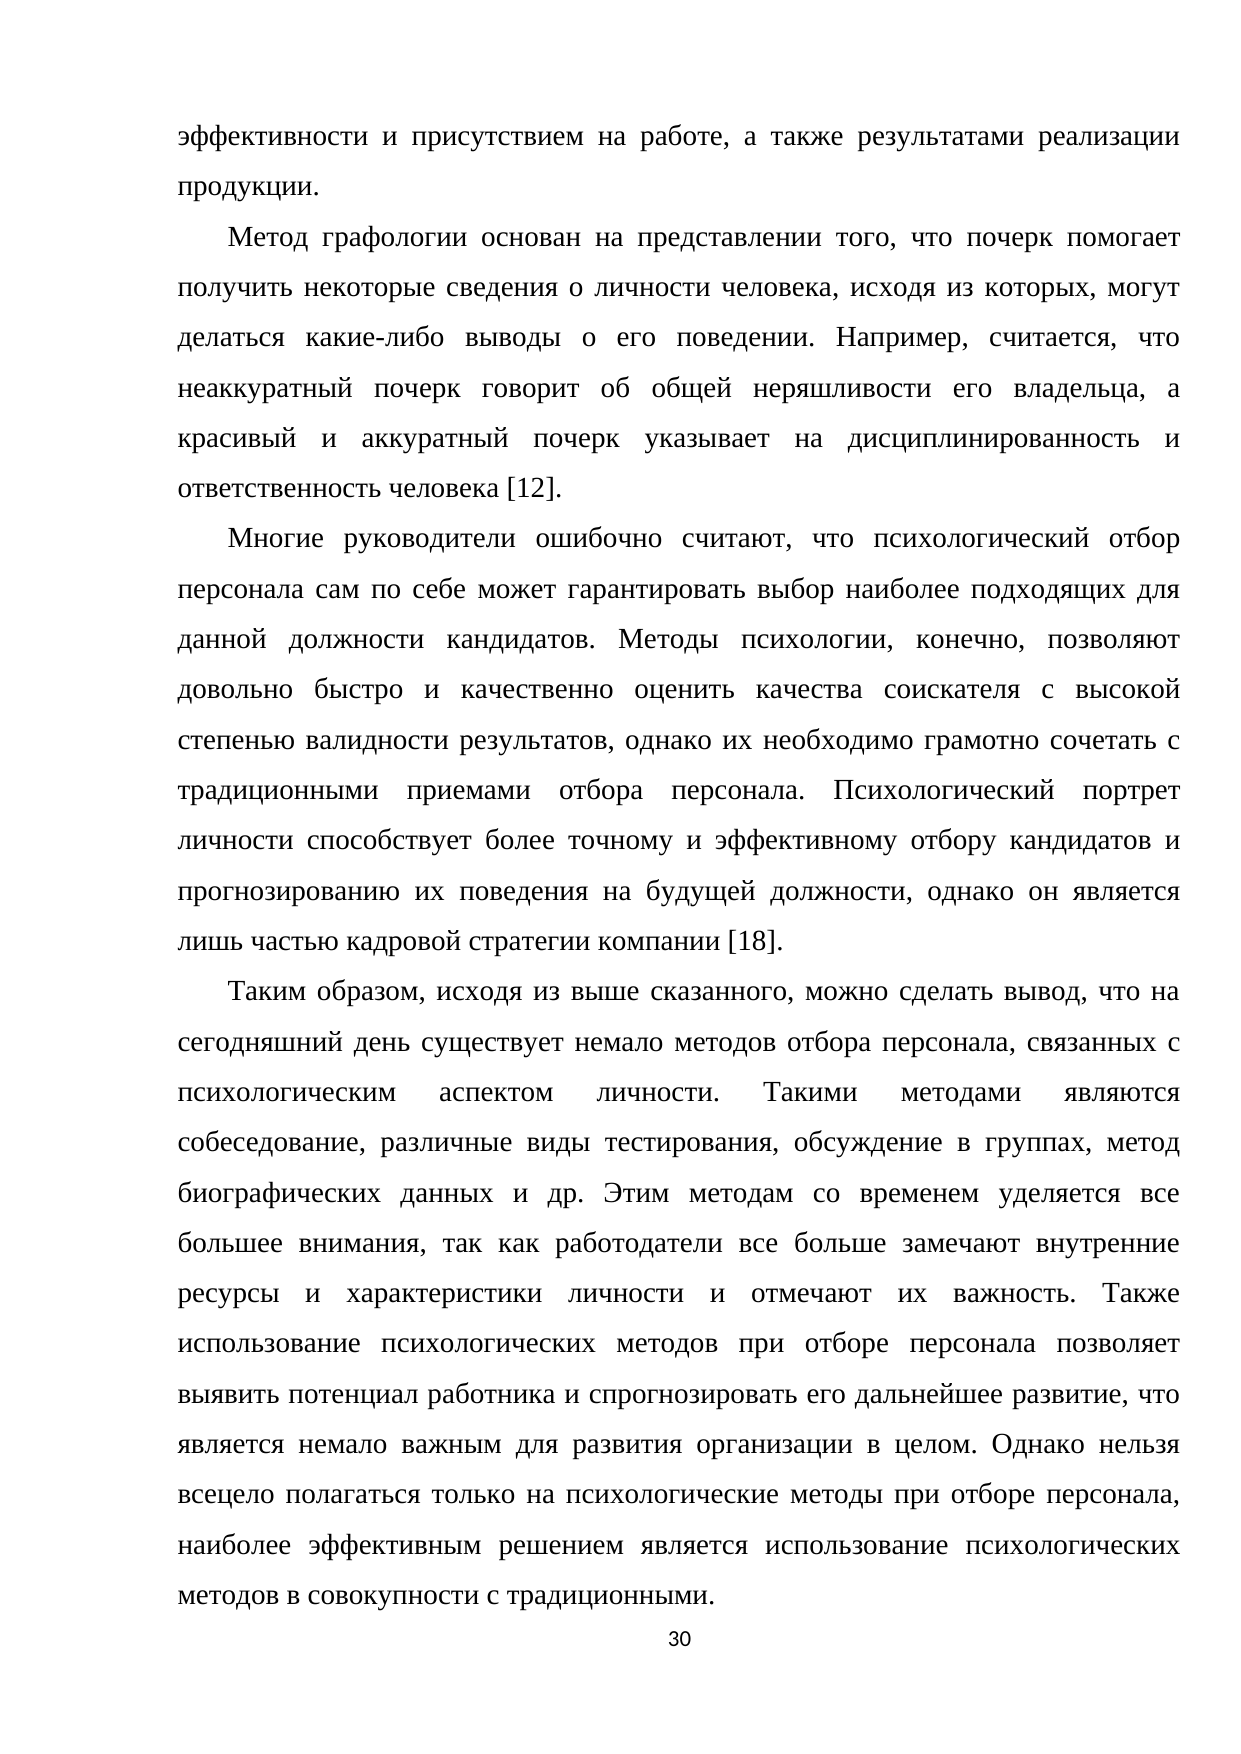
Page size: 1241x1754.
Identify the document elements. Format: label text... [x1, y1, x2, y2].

text Многие руководители ошибочно считают, что психологический отбор персонала сам по себе может гарантировать выбор наиболее подходящих для данной должности кандидатов. Методы психологии, конечно, позволяют довольно быстро и качественно оценить качества соискателя с высокой степенью валидности результатов, однако их необходимо грамотно сочетать с традиционными приемами отбора персонала. Психологический портрет личности способствует более точному и эффективному отбору кандидатов и прогнозированию их поведения на будущей должности, однако он является лишь частью кадровой стратегии компании [18]. [177, 521, 1181, 957]
text Метод графологии основан на представлении того, что почерк помогает получить некоторые сведения о личности человека, исходя из которых, могут делаться какие-либо выводы о его поведении. Например, считается, что неаккуратный почерк говорит об общей неряшливости его владельца, а красивый и аккуратный почерк указывает на дисциплинированность и ответственность человека [12]. [177, 219, 1181, 504]
text Таким образом, исходя из выше сказанного, можно сделать вывод, что на сегодняшний день существует немало методов отбора персонала, связанных с психологическим аспектом личности. Такими методами являются собеседование, различные виды тестирования, обсуждение в группах, метод биографических данных и др. Этим методам со временем уделяется все большее внимания, так как работодатели все больше замечают внутренние ресурсы и характеристики личности и отмечают их важность. Также использование психологических методов при отборе персонала позволяет выявить потенциал работника и спрогнозировать его дальнейшее развитие, что является немало важным для развития организации в целом. Однако нельзя всецело полагаться только на психологические методы при отборе персонала, наиболее эффективным решением является использование психологических методов в совокупности с традиционными. [177, 973, 1181, 1611]
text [177, 118, 1181, 202]
